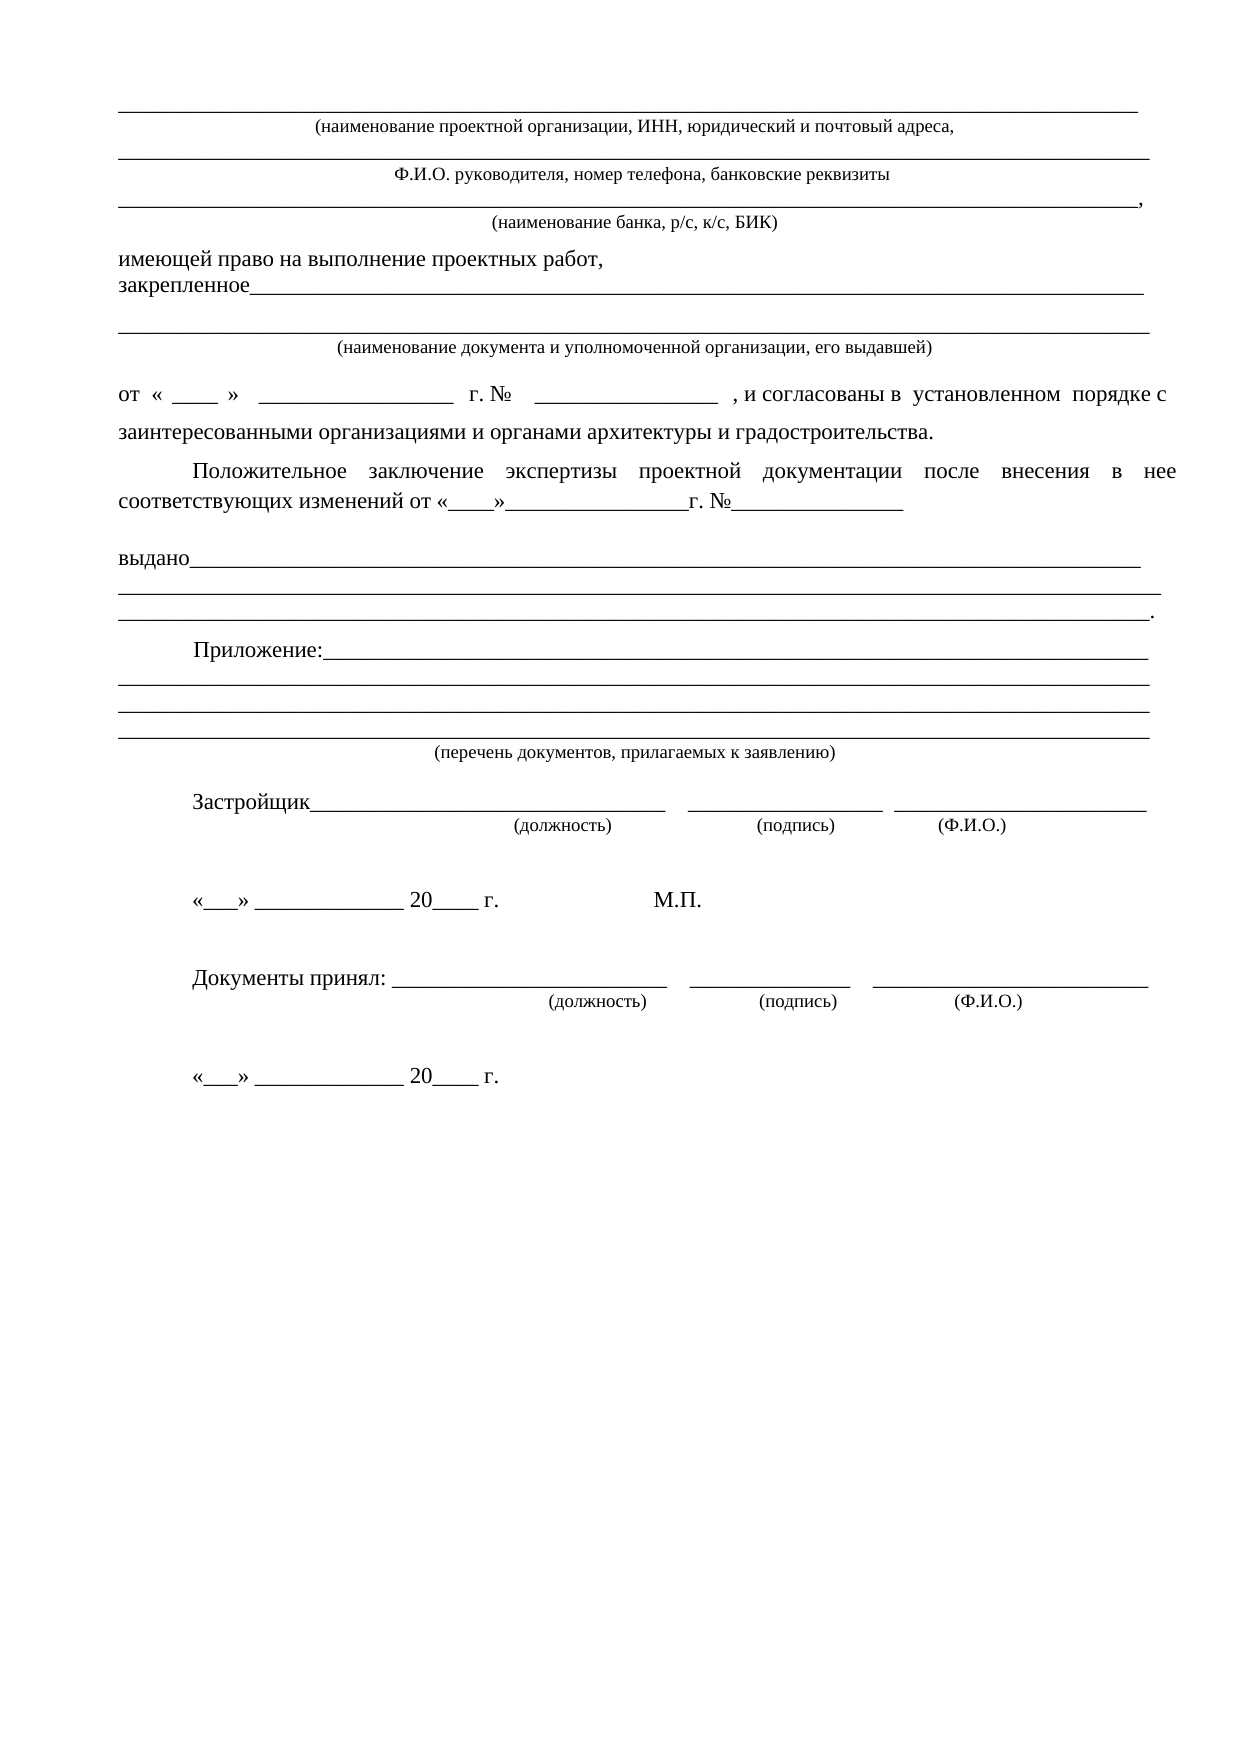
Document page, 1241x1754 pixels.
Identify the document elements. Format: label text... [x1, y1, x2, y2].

text имеющей право на выполнение проектных работ, закрепленное______________________________________________________________________________ [118, 245, 1152, 298]
text _________________________________________________________________________________________, [118, 184, 1152, 211]
text ___________________________________________________________________________________________ [118, 571, 1166, 597]
text Приложение:________________________________________________________________________ [118, 636, 1152, 662]
text Застройщик_______________________________ _________________ ______________________ [192, 788, 1152, 814]
text __________________________________________________________________________________________ [118, 689, 1152, 715]
text __________________________________________________________________________________________ [118, 715, 1152, 741]
text (наименование проектной организации, ИНН, юридический и почтовый адреса, [118, 115, 1152, 137]
text «___» _____________ 20____ г. М.П. [118, 886, 1152, 912]
table_header « [145, 380, 165, 406]
text (должность) (подпись) (Ф.И.О.) [118, 990, 1152, 1012]
text __________________________________________________________________________________________ [118, 310, 1152, 336]
table_header _________________ [254, 380, 458, 406]
text Документы принял: ________________________ ______________ ________________________ [192, 964, 1152, 990]
table_header » [225, 380, 254, 406]
text выдано___________________________________________________________________________________ [118, 544, 1152, 571]
text __________________________________________________________________________________________ [118, 137, 1152, 163]
text (перечень документов, прилагаемых к заявлению) [118, 741, 1152, 763]
table_header ________________ [523, 380, 729, 406]
text Ф.И.О. руководителя, номер телефона, банковские реквизиты [118, 163, 1166, 184]
text заинтересованными организациями и органами архитектуры и градостроительства. [118, 418, 1152, 445]
table_header Положительное заключение экспертизы проектной документации после внесения в нее соответствующих изменений от «____»________________г. №_______________ [115, 445, 1181, 518]
text _________________________________________________________________________________________ [118, 89, 1152, 115]
table_header ____ [165, 380, 224, 406]
table_header , и согласованы в установленном порядке с [730, 380, 1196, 406]
text (должность) (подпись) (Ф.И.О.) [118, 814, 1152, 836]
table_header от [115, 380, 145, 406]
text (наименование банка, р/с, к/с, БИК) [118, 211, 1152, 232]
text __________________________________________________________________________________________ [118, 662, 1152, 689]
text __________________________________________________________________________________________. [118, 597, 1166, 623]
table_header г. № [458, 380, 523, 406]
text «___» _____________ 20____ г. [148, 1062, 1152, 1088]
text (наименование документа и уполномоченной организации, его выдавшей) [118, 336, 1152, 358]
